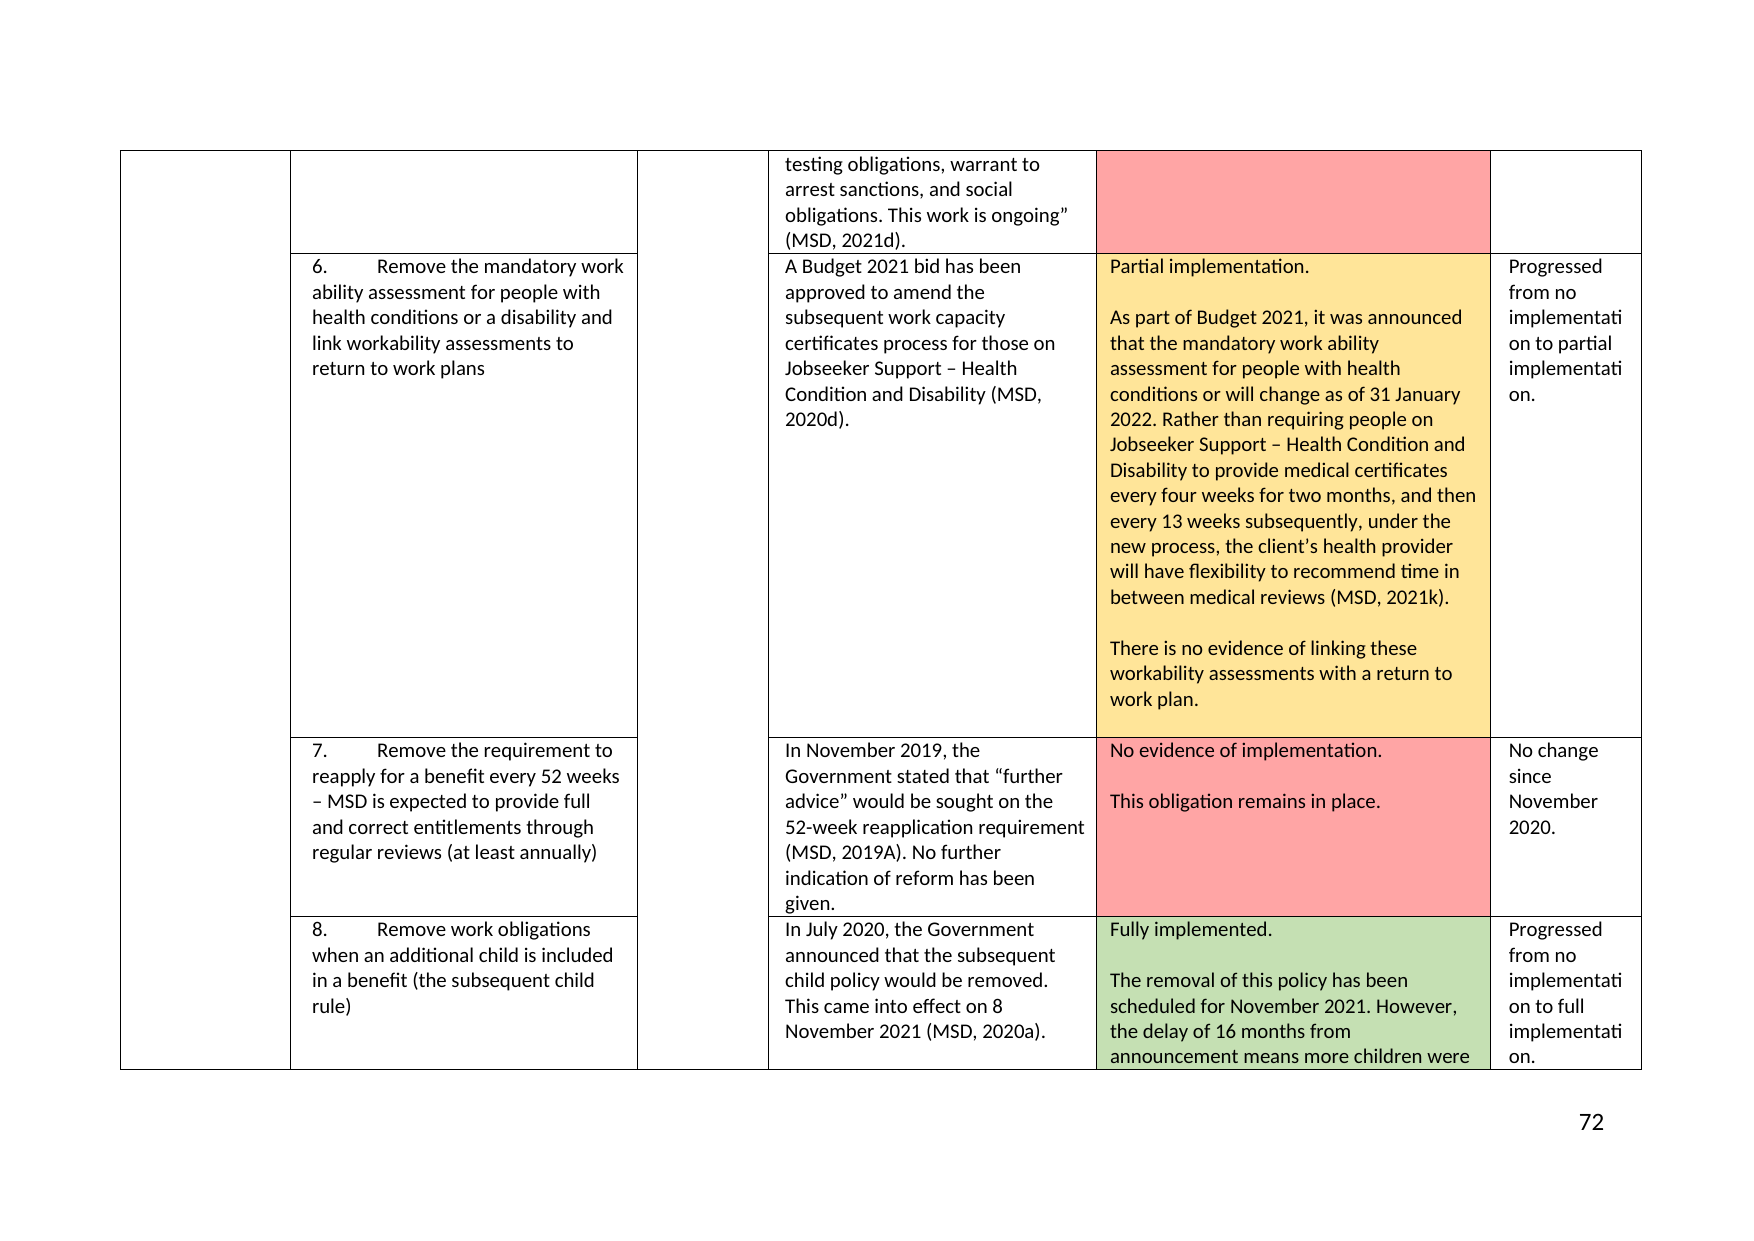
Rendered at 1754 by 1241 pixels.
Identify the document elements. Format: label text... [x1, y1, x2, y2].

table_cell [769, 917, 1096, 1069]
table_cell A Budget 2021 bid has been approved to amend the subsequent work capacity certificates process for those on Jobseeker Support – Health Condition and Disability (MSD, 2020d). [769, 254, 1096, 737]
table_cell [291, 151, 637, 253]
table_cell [1491, 917, 1641, 1069]
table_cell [1097, 917, 1490, 1069]
table_cell No evidence of implementation. This obligation remains in place. [1097, 738, 1490, 916]
table_cell Progressed from no implementation to partial implementation. [1491, 254, 1641, 737]
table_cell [769, 151, 1096, 253]
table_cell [1491, 151, 1641, 253]
table_cell Remove the requirement to reapply for a benefit every 52 weeks – MSD is expected to provide full and correct entitlements through regular reviews (at least annually) [291, 738, 637, 916]
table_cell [291, 917, 637, 1069]
table_cell Remove the mandatory work ability assessment for people with health conditions or a disability and link workability assessments to return to work plans [291, 254, 637, 737]
table_cell Partial implementation. As part of Budget 2021, it was announced that the mandatory work ability assessment for people with health conditions or will change as of 31 January 2022. Rather than requiring people on Jobseeker Support – Health Condition and Disability to provide medical certificates every four weeks for two months, and then every 13 weeks subsequently, under the new process, the client’s health provider will have flexibility to recommend time in between medical reviews (MSD, 2021k). There is no evidence of linking these workability assessments with a return to work plan. [1097, 254, 1490, 737]
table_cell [1097, 151, 1490, 253]
table_cell In November 2019, the Government stated that “further advice” would be sought on the 52-week reapplication requirement (MSD, 2019A). No further indication of reform has been given. [769, 738, 1096, 916]
table_cell No change since November 2020. [1491, 738, 1641, 916]
